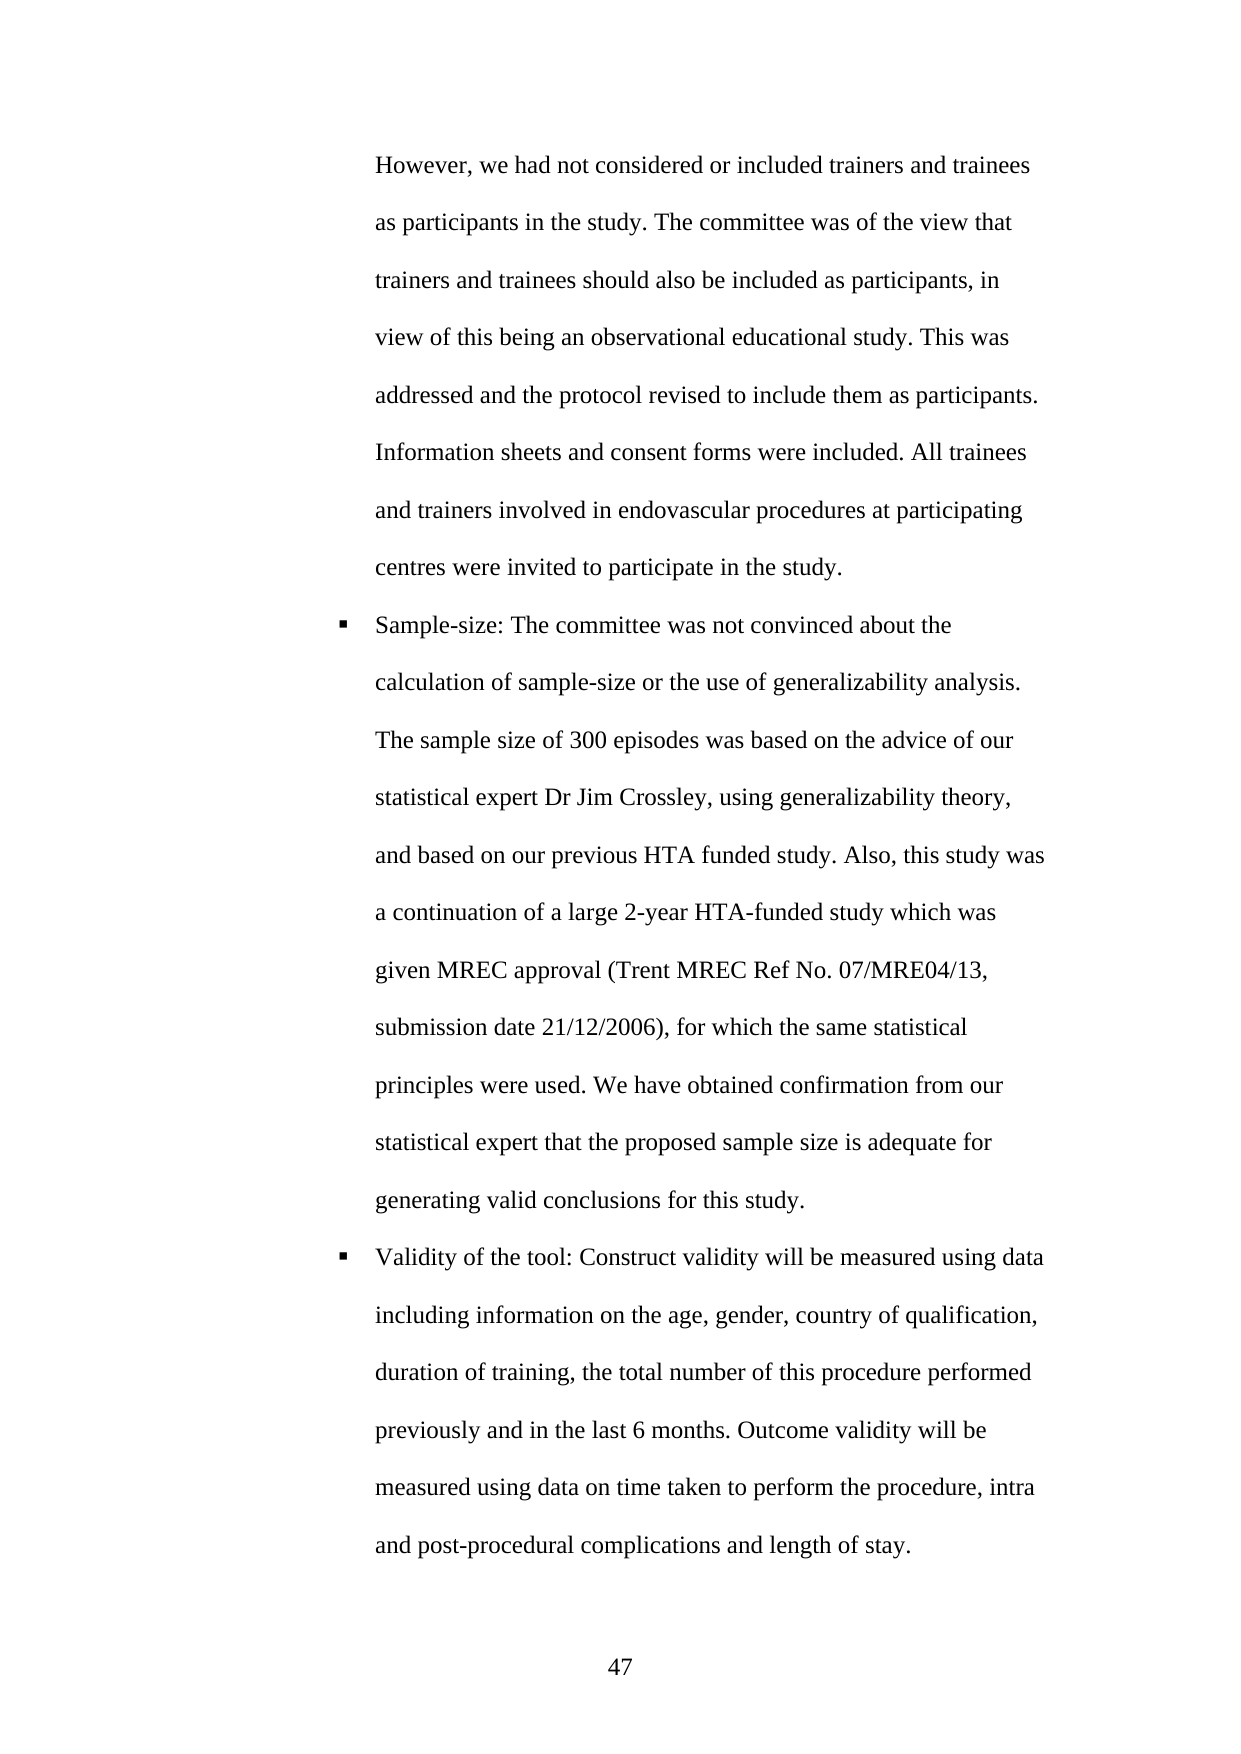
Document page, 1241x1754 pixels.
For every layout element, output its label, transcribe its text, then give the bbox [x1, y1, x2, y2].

list Validity of the tool: Construct validity will be measured using data including information on the age, gender, country of qualification, duration of training, the total number of this procedure performed previously and in the last 6 months. Outcome validity will be measured using data on time taken to perform the procedure, intra and post-procedural complications and length of stay. [337, 1242, 1053, 1559]
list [337, 150, 1053, 581]
list Sample-size: The committee was not convinced about the calculation of sample-size or the use of generalizability analysis. The sample size of 300 episodes was based on the advice of our statistical expert Dr Jim Crossley, using generalizability theory, and based on our previous HTA funded study. Also, this study was a continuation of a large 2-year HTA-funded study which was given MREC approval (Trent MREC Ref No. 07/MRE04/13, submission date 21/12/2006), for which the same statistical principles were used. We have obtained confirmation from our statistical expert that the proposed sample size is adequate for generating valid conclusions for this study. [337, 610, 1053, 1214]
